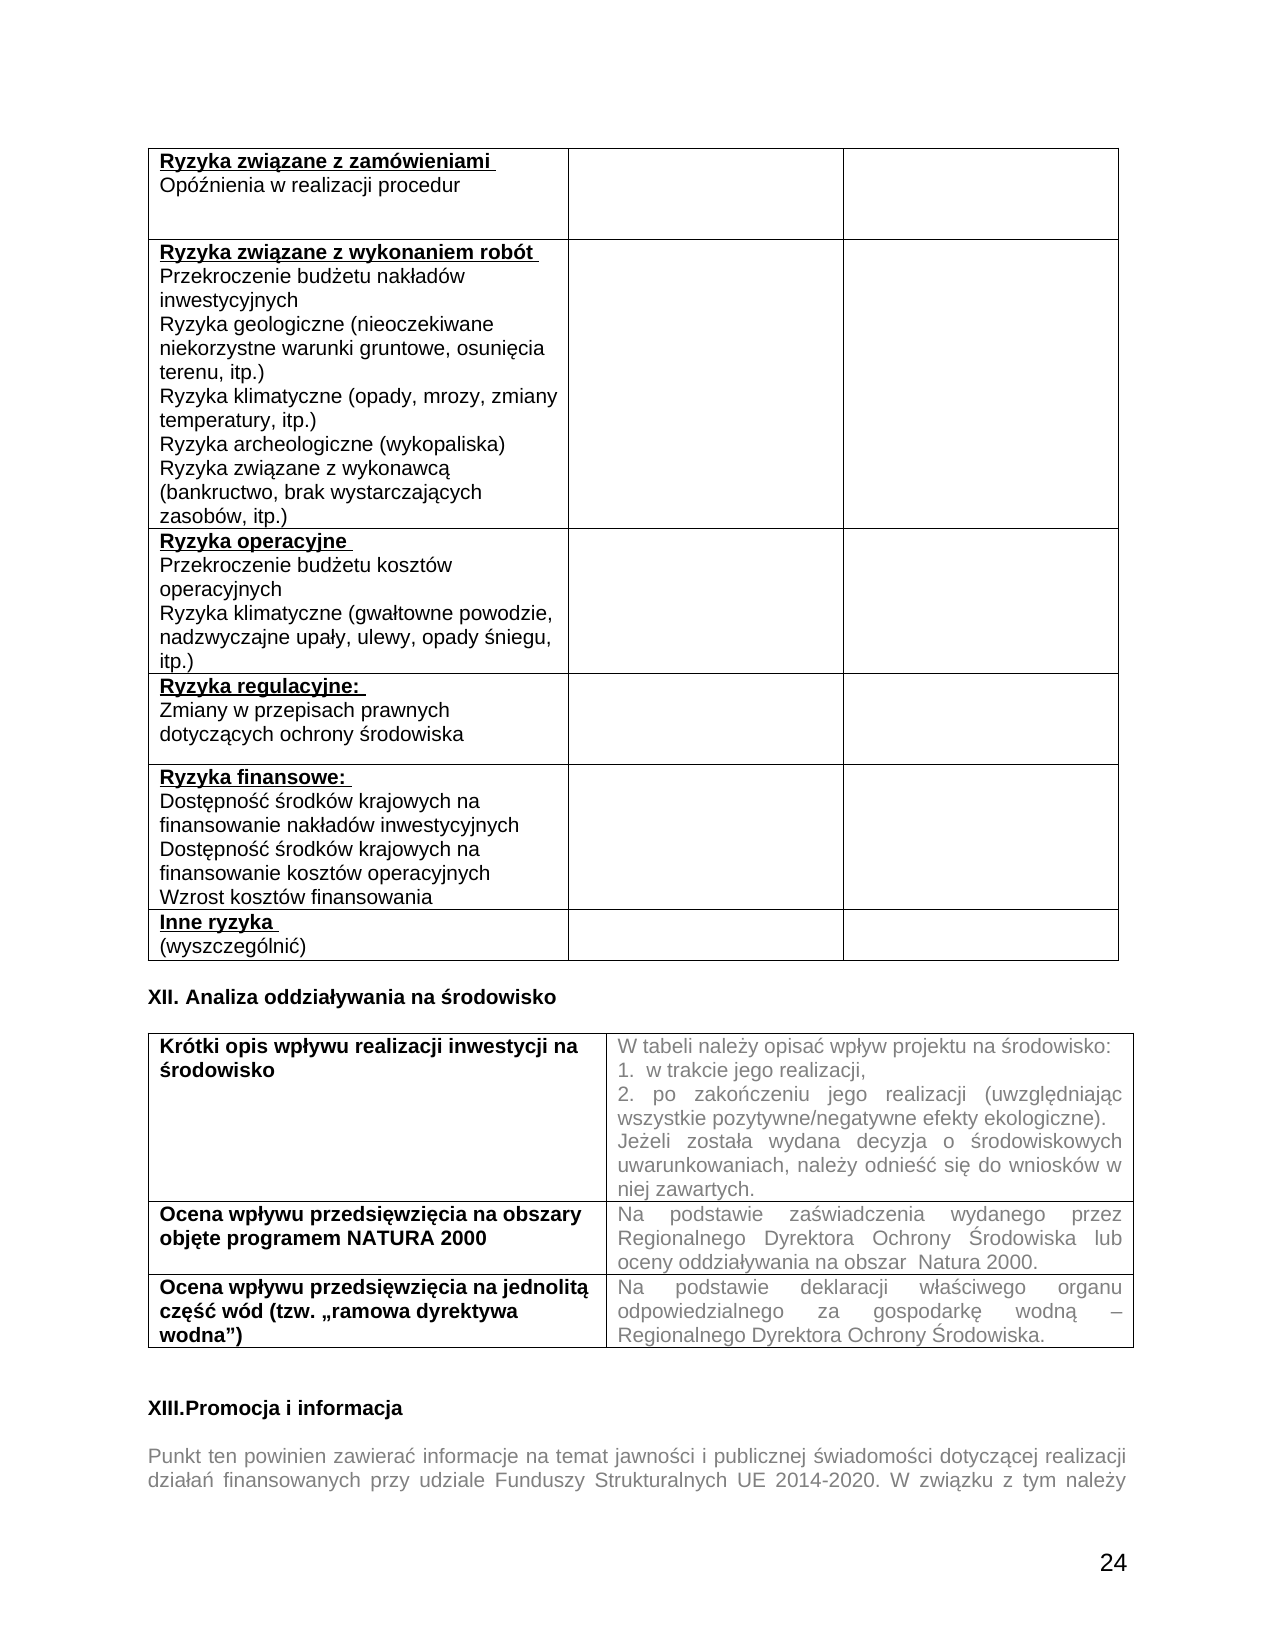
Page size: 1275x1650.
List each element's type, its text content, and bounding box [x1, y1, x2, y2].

table_cell [844, 674, 1118, 764]
table_cell [569, 149, 843, 239]
table_cell [844, 765, 1118, 909]
table_cell Ryzyka operacyjne Przekroczenie budżetu kosztów operacyjnych Ryzyka klimatyczne (gwałtowne powodzie, nadzwyczajne upały, ulewy, opady śniegu, itp.) [149, 529, 568, 672]
table_cell Inne ryzyka (wyszczególnić) [149, 910, 568, 959]
table_cell [569, 910, 843, 959]
table_header Krótki opis wpływu realizacji inwestycji na środowisko [149, 1034, 606, 1201]
table_cell [844, 529, 1118, 672]
table_cell [844, 149, 1118, 239]
table_cell Ryzyka związane z wykonaniem robót Przekroczenie budżetu nakładów inwestycyjnych Ryzyka geologiczne (nieoczekiwane niekorzystne warunki gruntowe, osunięcia terenu, itp.) Ryzyka klimatyczne (opady, mrozy, zmiany temperatury, itp.) Ryzyka archeologiczne (wykopaliska) Ryzyka związane z wykonawcą (bankructwo, brak wystarczających zasobów, itp.) [149, 240, 568, 528]
table_cell Ryzyka związane z zamówieniami Opóźnienia w realizacji procedur [149, 149, 568, 239]
table_cell [844, 240, 1118, 528]
table_cell Ryzyka finansowe: Dostępność środków krajowych na finansowanie nakładów inwestycyjnych Dostępność środków krajowych na finansowanie kosztów operacyjnych Wzrost kosztów finansowania [149, 765, 568, 909]
table_cell [569, 765, 843, 909]
text Analiza oddziaływania na środowisko [148, 984, 1127, 1008]
table_cell Ocena wpływu przedsięwzięcia na jednolitą część wód (tzw. „ramowa dyrektywa wodna”) [149, 1275, 606, 1347]
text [148, 1444, 1127, 1492]
table_cell Na podstawie deklaracji właściwego organu odpowiedzialnego za gospodarkę wodną – Regionalnego Dyrektora Ochrony Środowiska. [607, 1275, 1133, 1347]
table_cell [844, 910, 1118, 959]
table_cell [569, 240, 843, 528]
table_cell Ocena wpływu przedsięwzięcia na obszary objęte programem NATURA 2000 [149, 1202, 606, 1274]
table_cell [569, 674, 843, 764]
table_cell Ryzyka regulacyjne: Zmiany w przepisach prawnych dotyczących ochrony środowiska [149, 674, 568, 764]
table_header W tabeli należy opisać wpływ projektu na środowisko: 1. w trakcie jego realizacji, 2. po zakończeniu jego realizacji (uwzględniając wszystkie pozytywne/negatywne efekty ekologiczne). Jeżeli została wydana decyzja o środowiskowych uwarunkowaniach, należy odnieść się do wniosków w niej zawartych. [607, 1034, 1133, 1201]
text Promocja i informacja [148, 1396, 1127, 1420]
table_cell Na podstawie zaświadczenia wydanego przez Regionalnego Dyrektora Ochrony Środowiska lub oceny oddziaływania na obszar Natura 2000. [607, 1202, 1133, 1274]
table_cell [569, 529, 843, 672]
